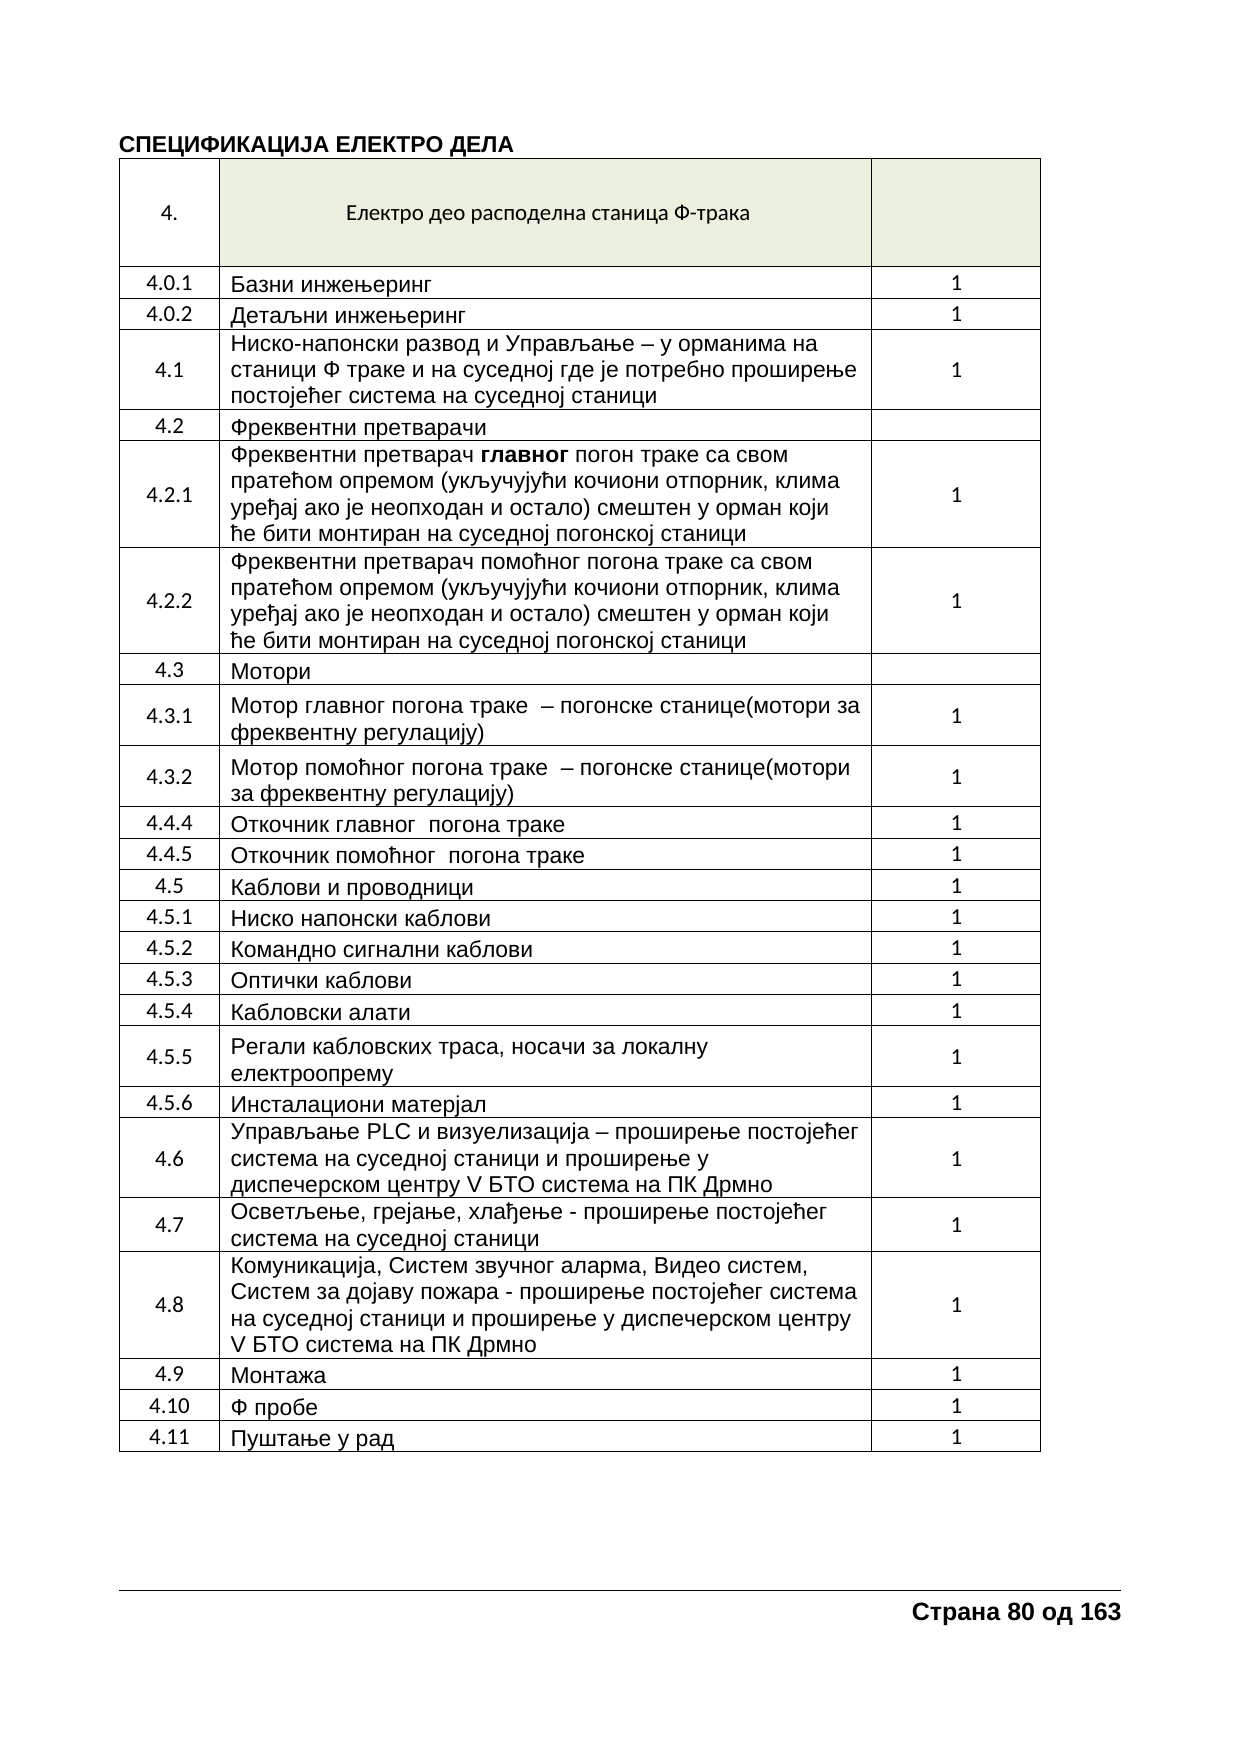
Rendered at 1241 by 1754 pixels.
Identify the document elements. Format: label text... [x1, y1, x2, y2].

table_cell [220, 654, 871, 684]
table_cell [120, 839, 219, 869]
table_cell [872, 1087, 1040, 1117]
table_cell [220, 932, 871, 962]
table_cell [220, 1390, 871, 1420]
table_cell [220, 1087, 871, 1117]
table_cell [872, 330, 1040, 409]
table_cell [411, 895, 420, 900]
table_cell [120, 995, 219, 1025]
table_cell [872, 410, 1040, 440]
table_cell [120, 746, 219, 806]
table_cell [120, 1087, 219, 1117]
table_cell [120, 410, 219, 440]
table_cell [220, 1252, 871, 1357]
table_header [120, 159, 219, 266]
text СПЕЦИФИКАЦИЈА ЕЛЕКТРО ДЕЛА [119, 131, 1121, 158]
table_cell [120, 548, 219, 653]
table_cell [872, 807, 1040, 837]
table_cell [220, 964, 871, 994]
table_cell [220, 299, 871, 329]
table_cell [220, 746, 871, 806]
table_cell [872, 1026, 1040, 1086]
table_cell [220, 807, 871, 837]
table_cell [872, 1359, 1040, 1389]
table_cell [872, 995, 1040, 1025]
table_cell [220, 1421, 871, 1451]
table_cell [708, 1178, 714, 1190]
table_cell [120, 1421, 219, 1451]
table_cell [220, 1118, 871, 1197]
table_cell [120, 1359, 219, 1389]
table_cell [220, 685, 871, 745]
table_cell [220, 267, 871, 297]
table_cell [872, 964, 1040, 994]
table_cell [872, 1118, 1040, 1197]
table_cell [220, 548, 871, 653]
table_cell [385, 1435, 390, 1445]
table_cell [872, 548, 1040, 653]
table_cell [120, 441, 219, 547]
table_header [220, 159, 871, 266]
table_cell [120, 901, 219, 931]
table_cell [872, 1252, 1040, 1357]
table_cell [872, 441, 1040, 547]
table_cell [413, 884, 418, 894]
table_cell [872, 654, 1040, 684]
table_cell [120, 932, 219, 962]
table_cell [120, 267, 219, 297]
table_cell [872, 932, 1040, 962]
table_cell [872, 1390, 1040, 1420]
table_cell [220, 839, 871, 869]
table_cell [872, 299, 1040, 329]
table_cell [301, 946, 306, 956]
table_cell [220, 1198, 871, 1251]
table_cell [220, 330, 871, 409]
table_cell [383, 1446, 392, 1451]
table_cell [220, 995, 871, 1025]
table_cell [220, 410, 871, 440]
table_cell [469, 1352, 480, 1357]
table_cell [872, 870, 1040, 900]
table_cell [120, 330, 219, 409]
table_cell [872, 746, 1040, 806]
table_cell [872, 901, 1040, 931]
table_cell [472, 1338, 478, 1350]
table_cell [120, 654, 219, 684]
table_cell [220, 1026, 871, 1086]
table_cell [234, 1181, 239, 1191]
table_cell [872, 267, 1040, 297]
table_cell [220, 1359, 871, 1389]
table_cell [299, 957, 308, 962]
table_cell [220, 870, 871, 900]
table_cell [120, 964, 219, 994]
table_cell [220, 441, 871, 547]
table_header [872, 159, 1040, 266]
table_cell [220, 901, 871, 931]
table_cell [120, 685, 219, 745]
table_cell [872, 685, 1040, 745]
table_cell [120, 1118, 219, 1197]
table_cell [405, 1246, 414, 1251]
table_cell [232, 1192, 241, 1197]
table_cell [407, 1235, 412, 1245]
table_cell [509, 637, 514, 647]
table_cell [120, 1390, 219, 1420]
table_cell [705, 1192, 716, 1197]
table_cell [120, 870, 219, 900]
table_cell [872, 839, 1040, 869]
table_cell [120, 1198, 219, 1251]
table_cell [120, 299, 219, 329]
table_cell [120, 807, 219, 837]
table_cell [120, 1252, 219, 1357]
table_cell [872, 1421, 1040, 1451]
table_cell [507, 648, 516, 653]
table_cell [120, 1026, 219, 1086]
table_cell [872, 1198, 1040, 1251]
